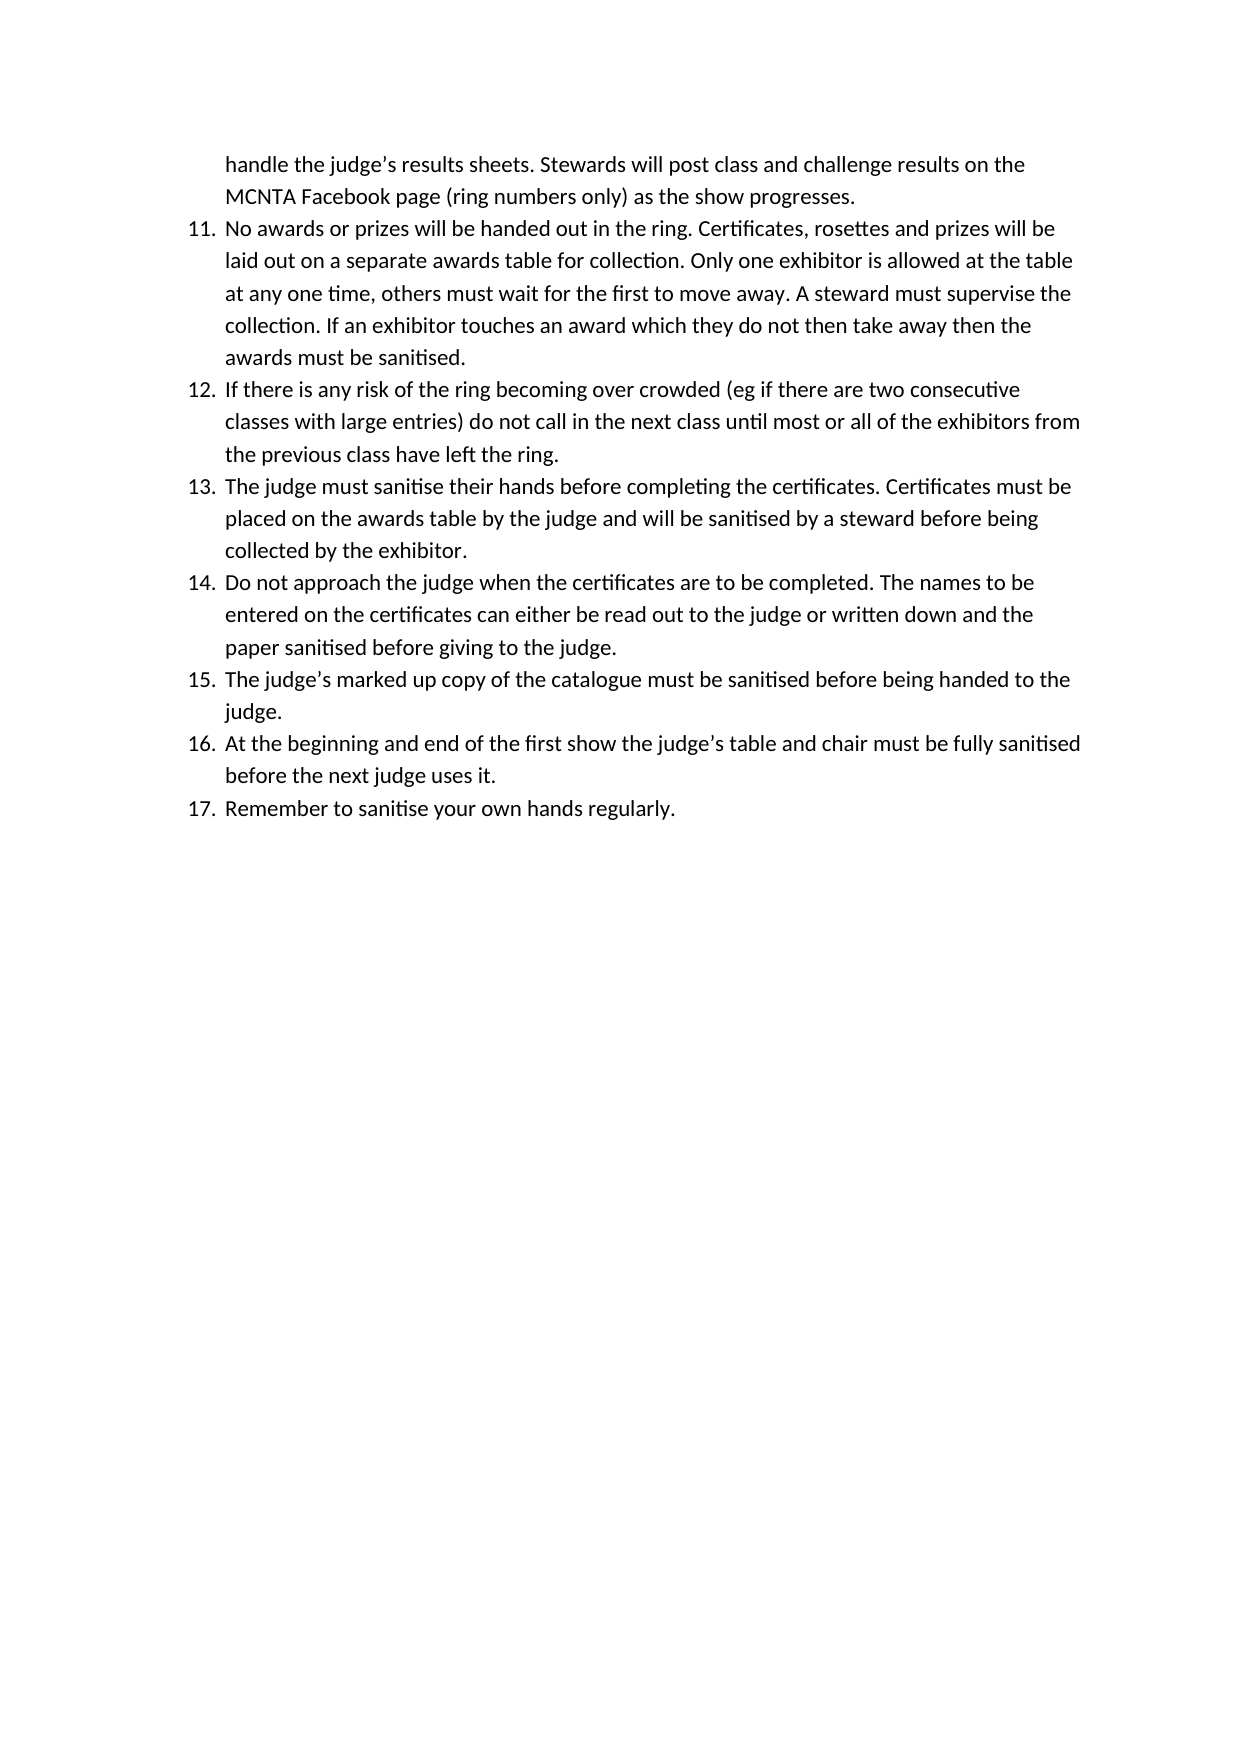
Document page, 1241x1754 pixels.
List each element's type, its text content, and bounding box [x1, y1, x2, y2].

list Remember to sanitise your own hands regularly. [187, 794, 1090, 822]
list No awards or prizes will be handed out in the ring. Certificates, rosettes and prizes will be laid out on a separate awards table for collection. Only one exhibitor is allowed at the table at any one time, others must wait for the first to move away. A steward must supervise the collection. If an exhibitor touches an award which they do not then take away then the awards must be sanitised. [187, 214, 1090, 371]
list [187, 150, 1090, 210]
list The judge’s marked up copy of the catalogue must be sanitised before being handed to the judge. [187, 665, 1090, 725]
list If there is any risk of the ring becoming over crowded (eg if there are two consecutive classes with large entries) do not call in the next class until most or all of the exhibitors from the previous class have left the ring. [187, 375, 1090, 468]
list At the beginning and end of the first show the judge’s table and chair must be fully sanitised before the next judge uses it. [187, 729, 1090, 789]
list The judge must sanitise their hands before completing the certificates. Certificates must be placed on the awards table by the judge and will be sanitised by a steward before being collected by the exhibitor. [187, 472, 1090, 564]
list Do not approach the judge when the certificates are to be completed. The names to be entered on the certificates can either be read out to the judge or written down and the paper sanitised before giving to the judge. [187, 568, 1090, 661]
